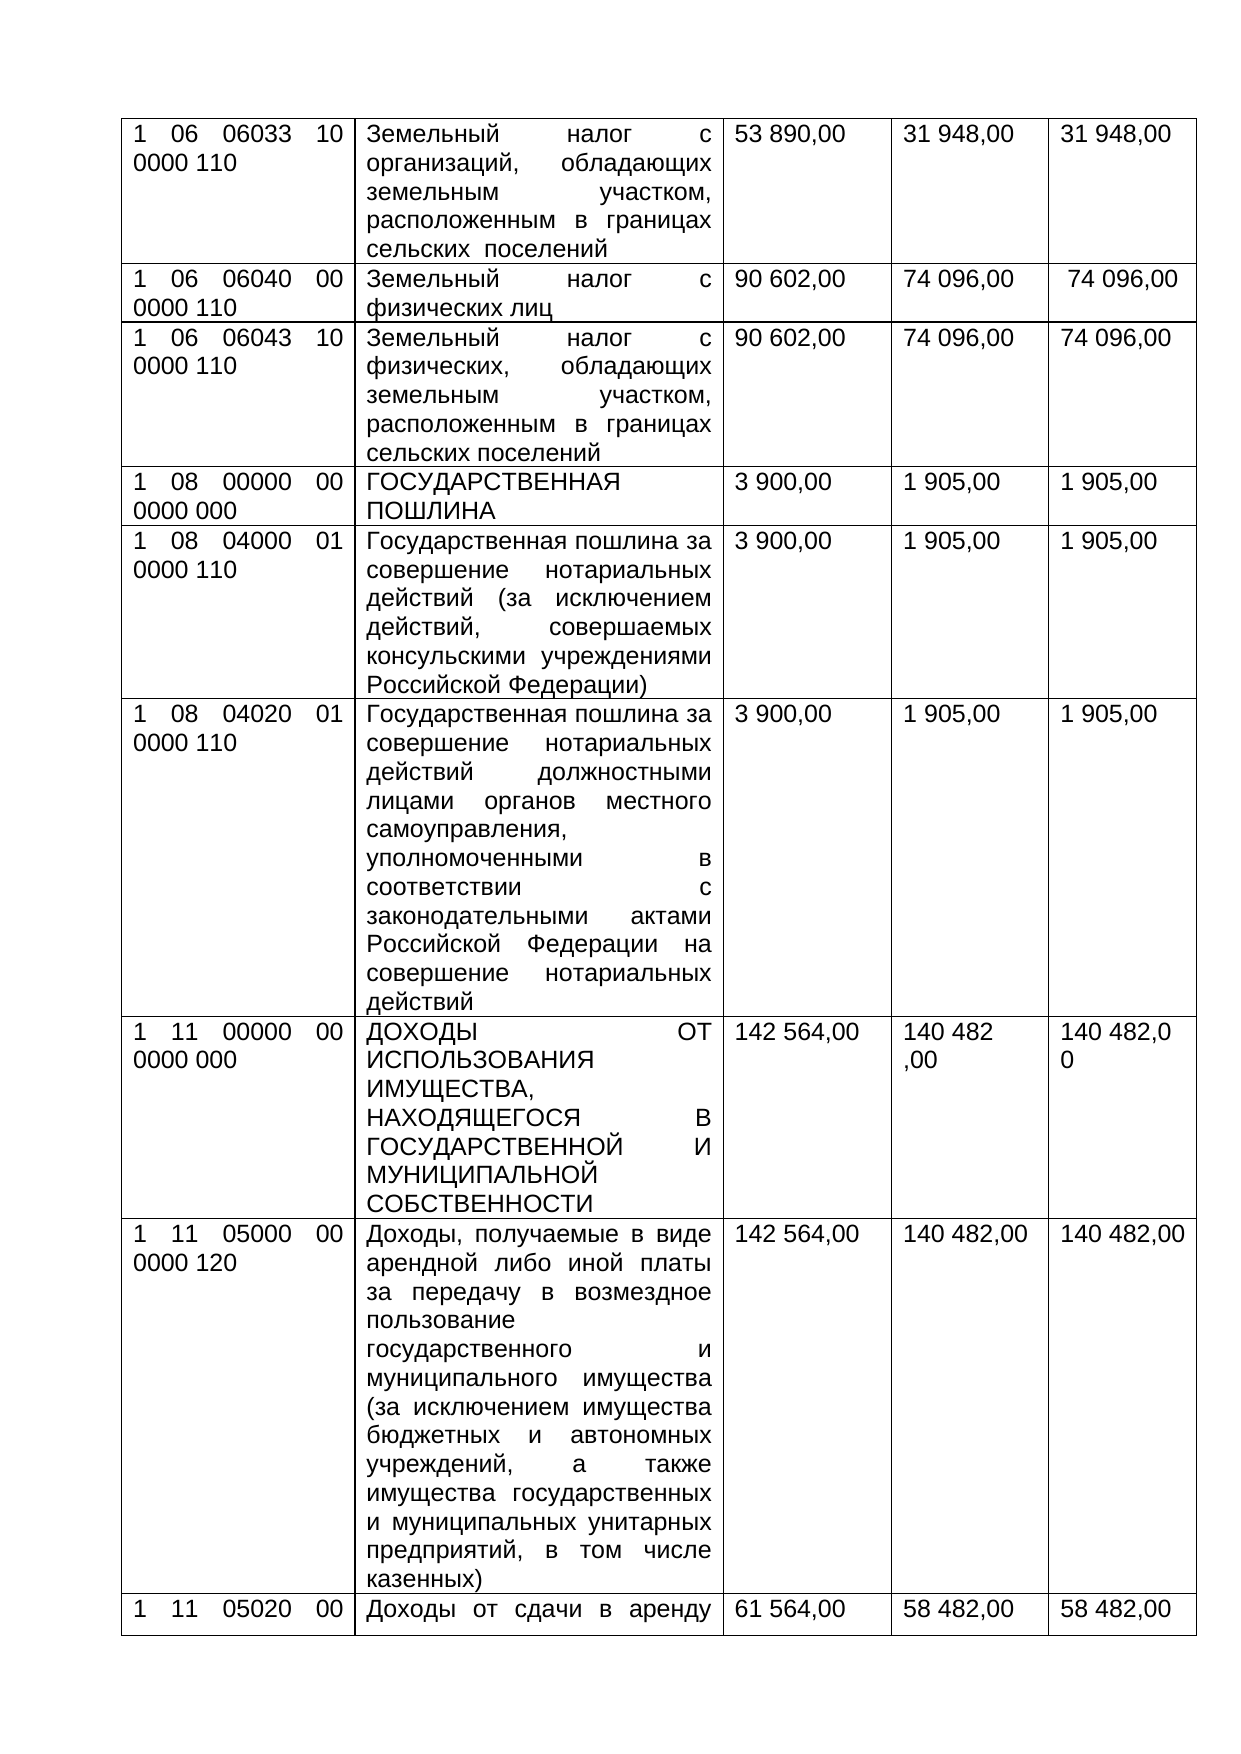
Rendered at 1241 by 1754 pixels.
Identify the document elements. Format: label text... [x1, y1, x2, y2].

table_cell 58 482,00 [892, 1594, 1048, 1635]
table_cell 1 06 06043 10 0000 110 [122, 323, 354, 466]
table_cell Земельный налог с организаций, обладающих земельным участком, расположенным в границах сельских поселений [356, 119, 723, 263]
table_cell 1 905,00 [1049, 467, 1196, 525]
table_cell 1 905,00 [1049, 699, 1196, 1016]
table_cell 140 482,00 [1049, 1017, 1196, 1218]
table_cell 1 11 00000 00 0000 000 [122, 1017, 354, 1218]
table_cell 142 564,00 [724, 1017, 891, 1218]
table_cell 90 602,00 [724, 323, 891, 466]
table_cell 53 890,00 [724, 119, 891, 263]
table_cell 74 096,00 [1049, 323, 1196, 466]
table_cell 61 564,00 [724, 1594, 891, 1635]
table_cell 3 900,00 [724, 467, 891, 525]
table_cell 31 948,00 [892, 119, 1048, 263]
table_cell 1 905,00 [1049, 526, 1196, 698]
table_cell 1 905,00 [892, 526, 1048, 698]
table_cell 74 096,00 [1049, 264, 1196, 321]
table_cell 90 602,00 [724, 264, 891, 321]
table_cell ГОСУДАРСТВЕННАЯ ПОШЛИНА [356, 467, 723, 525]
table_cell 142 564,00 [724, 1219, 891, 1593]
table_cell 1 08 04020 01 0000 110 [122, 699, 354, 1016]
table_cell 1 08 04000 01 0000 110 [122, 526, 354, 698]
table_cell 58 482,00 [1049, 1594, 1196, 1635]
table_cell 1 905,00 [892, 467, 1048, 525]
table_cell 140 482 ,00 [892, 1017, 1048, 1218]
table_cell 74 096,00 [892, 264, 1048, 321]
table_cell 140 482,00 [1049, 1219, 1196, 1593]
table_cell 1 08 00000 00 0000 000 [122, 467, 354, 525]
table_cell 1 11 05000 00 0000 120 [122, 1219, 354, 1593]
table_cell Государственная пошлина за совершение нотариальных действий (за исключением действий, совершаемых консульскими учреждениями Российской Федерации) [356, 526, 723, 698]
table_cell 1 06 06040 00 0000 110 [122, 264, 354, 321]
table_cell 74 096,00 [892, 323, 1048, 466]
table_cell ДОХОДЫ ОТ ИСПОЛЬЗОВАНИЯ ИМУЩЕСТВА, НАХОДЯЩЕГОСЯ В ГОСУДАРСТВЕННОЙ И МУНИЦИПАЛЬНОЙ СОБСТВЕННОСТИ [356, 1017, 723, 1218]
table_cell Доходы, получаемые в виде арендной либо иной платы за передачу в возмездное пользование государственного и муниципального имущества (за исключением имущества бюджетных и автономных учреждений, а также имущества государственных и муниципальных унитарных предприятий, в том числе казенных) [356, 1219, 723, 1593]
table_cell 3 900,00 [724, 699, 891, 1016]
table_cell 31 948,00 [1049, 119, 1196, 263]
table_cell 1 06 06033 10 0000 110 [122, 119, 354, 263]
table_cell Земельный налог с физических лиц [356, 264, 723, 321]
table_cell Земельный налог с физических, обладающих земельным участком, расположенным в границах сельских поселений [356, 323, 723, 466]
table_cell 140 482,00 [892, 1219, 1048, 1593]
table_cell 3 900,00 [724, 526, 891, 698]
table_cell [122, 1594, 354, 1635]
table_cell 1 905,00 [892, 699, 1048, 1016]
table_cell Государственная пошлина за совершение нотариальных действий должностными лицами органов местного самоуправления, уполномоченными в соответствии с законодательными актами Российской Федерации на совершение нотариальных действий [356, 699, 723, 1016]
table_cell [356, 1594, 723, 1635]
